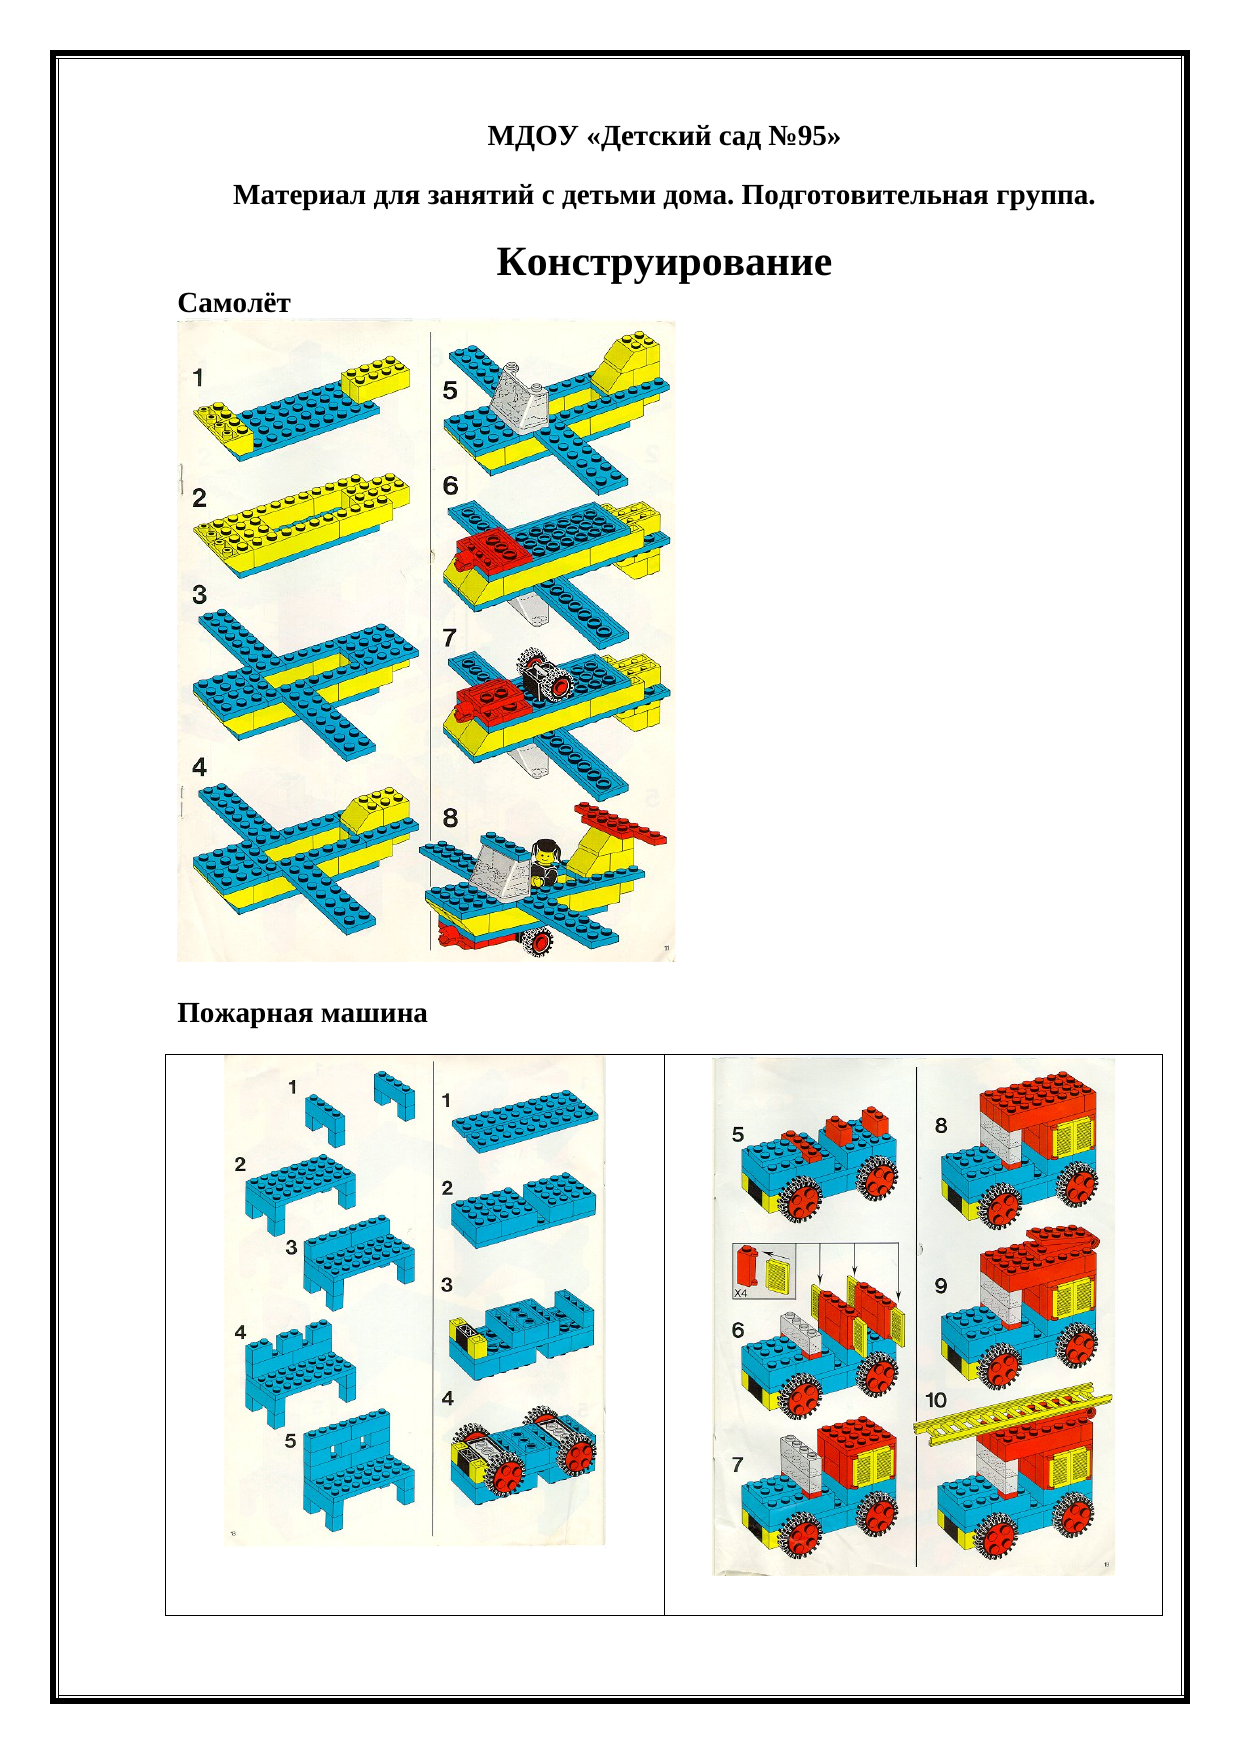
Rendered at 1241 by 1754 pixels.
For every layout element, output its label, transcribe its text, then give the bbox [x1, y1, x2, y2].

picture [224, 1055, 606, 1548]
picture [711, 1055, 1116, 1576]
text Материал для занятий с детьми дома. Подготовительная группа. [177, 177, 1152, 211]
table_header [665, 1055, 1162, 1614]
text Пожарная машина [177, 995, 1152, 1028]
picture [177, 318, 676, 962]
text МДОУ «Детский сад №95» [177, 118, 1152, 152]
text Самолёт [177, 285, 1152, 318]
table_header [166, 1055, 664, 1614]
text Конструирование [177, 237, 1152, 285]
